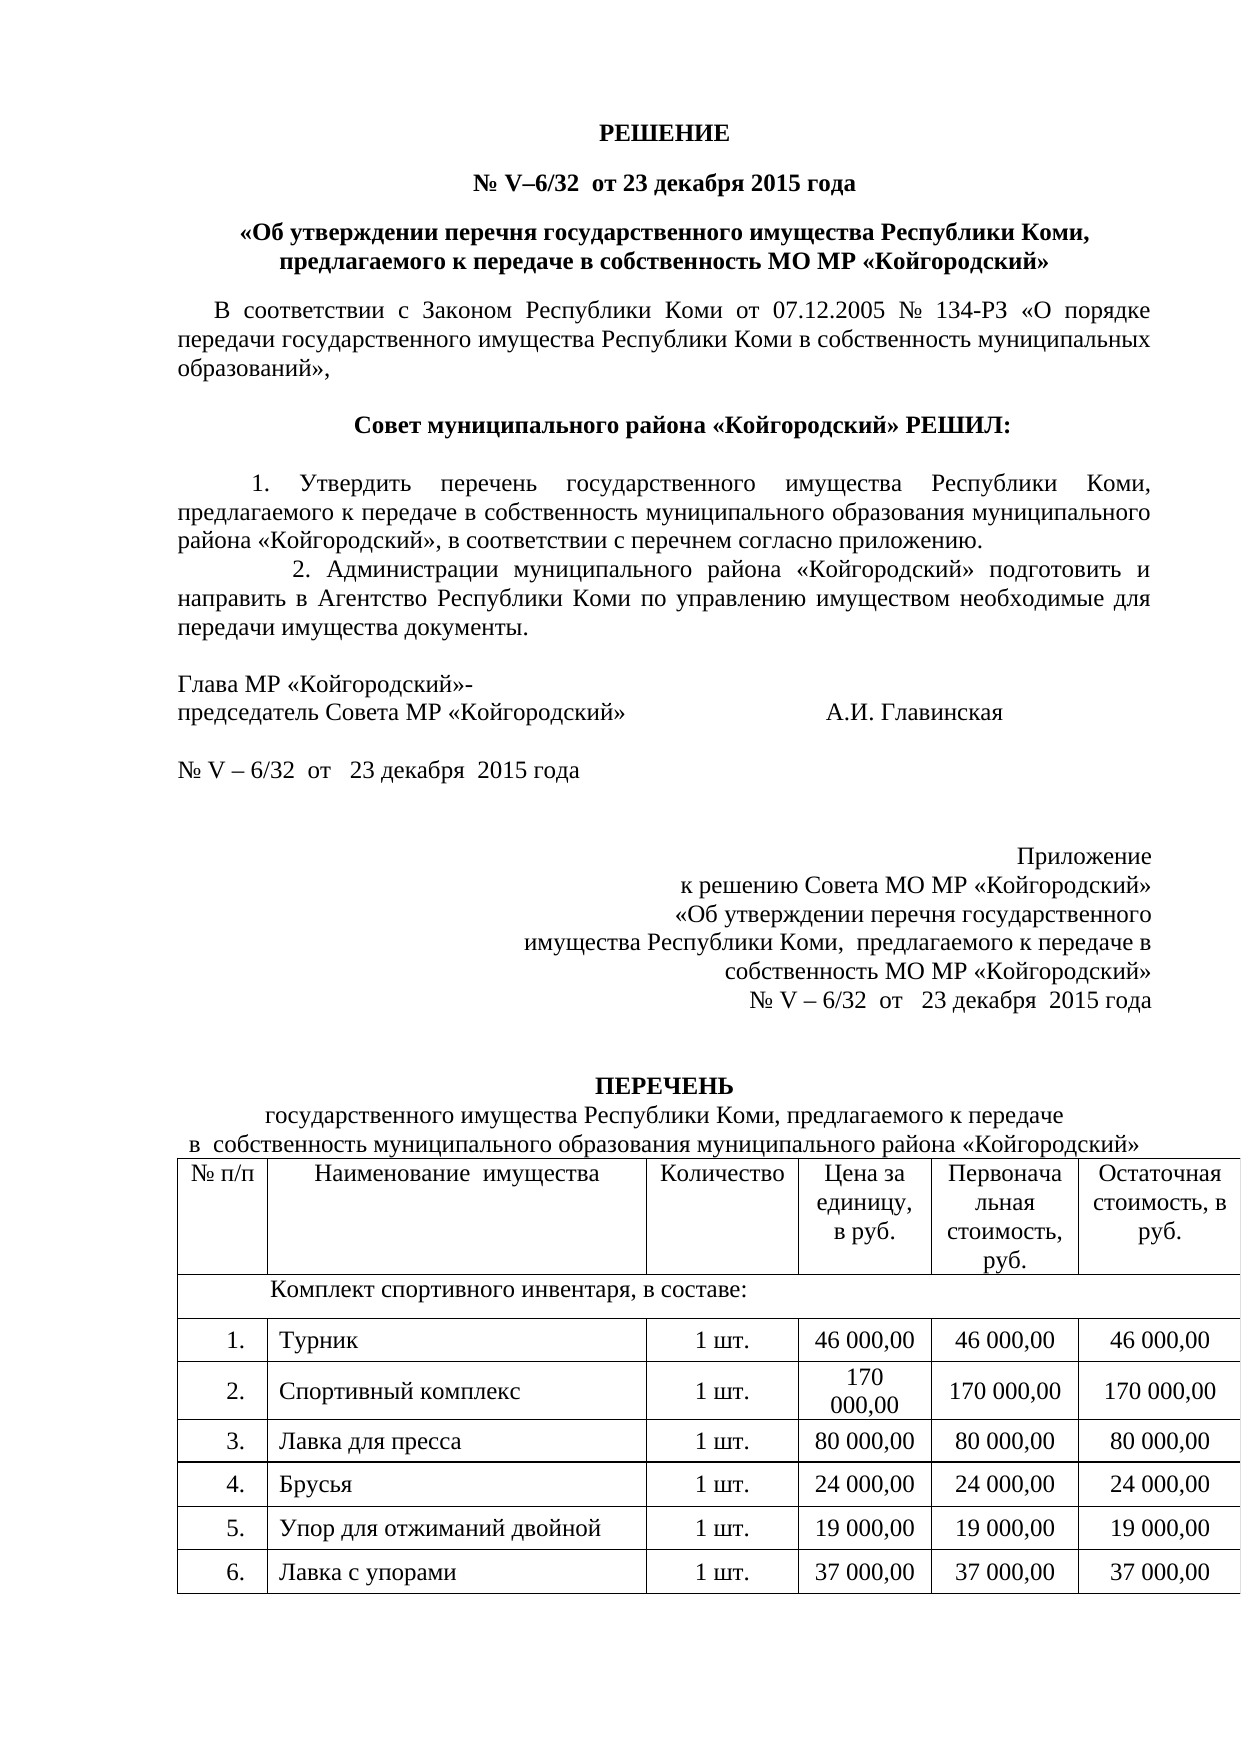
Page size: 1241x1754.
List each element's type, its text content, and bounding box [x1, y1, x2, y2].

table_cell 37 000,00 [1079, 1550, 1240, 1593]
table_cell 19 000,00 [1079, 1507, 1240, 1549]
table_header № п/п [178, 1159, 267, 1273]
table_cell 170 000,00 [1079, 1362, 1240, 1419]
text государственного имущества Республики Коми, предлагаемого к передаче [177, 1100, 1152, 1129]
table_cell 170 000,00 [799, 1362, 931, 1419]
text Приложение [177, 841, 1152, 870]
table_cell [178, 1319, 267, 1361]
text № V – 6/32 от 23 декабря 2015 года [177, 985, 1152, 1014]
table_cell [178, 1463, 267, 1506]
table_cell Спортивный комплекс [268, 1362, 646, 1419]
text РЕШЕНИЕ [177, 118, 1152, 147]
text собственность МО МР «Койгородский» [177, 956, 1152, 985]
table_cell 46 000,00 [1079, 1319, 1240, 1361]
table_cell Комплект спортивного инвентаря, в составе: [178, 1275, 1240, 1318]
table_cell 19 000,00 [932, 1507, 1078, 1549]
table_cell 37 000,00 [932, 1550, 1078, 1593]
table_cell 1 шт. [647, 1362, 798, 1419]
table_cell Упор для отжиманий двойной [268, 1507, 646, 1549]
table_cell [178, 1420, 267, 1461]
text Совет муниципального района «Койгородский» РЕШИЛ: [177, 411, 1152, 439]
table_cell 46 000,00 [932, 1319, 1078, 1361]
table_header Цена за единицу, в руб. [799, 1159, 931, 1273]
table_header Наименование имущества [268, 1159, 646, 1273]
text № V – 6/32 от 23 декабря 2015 года [177, 755, 1152, 784]
table_header Остаточная стоимость, в руб. [1079, 1159, 1240, 1273]
text имущества Республики Коми, предлагаемого к передаче в [177, 927, 1152, 956]
table_cell 1 шт. [647, 1550, 798, 1593]
text председатель Совета МР «Койгородский» А.И. Главинская [177, 697, 1152, 726]
text ПЕРЕЧЕНЬ [177, 1071, 1152, 1100]
table_cell 46 000,00 [799, 1319, 931, 1361]
text 2. Администрации муниципального района «Койгородский» подготовить и направить в Агентство Республики Коми по управлению имуществом необходимые для передачи имущества документы. [177, 554, 1152, 641]
text 1. Утвердить перечень государственного имущества Республики Коми, предлагаемого к передаче в собственность муниципального образования муниципального района «Койгородский», в соответствии с перечнем согласно приложению. [177, 468, 1152, 554]
table_cell 37 000,00 [799, 1550, 931, 1593]
text к решению Совета МО МР «Койгородский» [177, 870, 1152, 899]
text Глава МР «Койгородский»- [177, 669, 1152, 697]
text № V–6/32 от 23 декабря 2015 года [177, 168, 1152, 196]
text В соответствии с Законом Республики Коми от 07.12.2005 № 134-РЗ «О порядке передачи государственного имущества Республики Коми в собственность муниципальных образований», [177, 296, 1152, 382]
table_cell 1 шт. [647, 1420, 798, 1461]
table_cell 24 000,00 [799, 1463, 931, 1506]
table_cell 170 000,00 [932, 1362, 1078, 1419]
table_cell 80 000,00 [799, 1420, 931, 1461]
table_cell [178, 1550, 267, 1593]
text «Об утверждении перечня государственного [177, 899, 1152, 927]
text «Об утверждении перечня государственного имущества Республики Коми, предлагаемого к передаче в собственность МО МР «Койгородский» [177, 217, 1152, 275]
table_cell 24 000,00 [1079, 1463, 1240, 1506]
table_cell 1 шт. [647, 1463, 798, 1506]
table_cell Лавка с упорами [268, 1550, 646, 1593]
table_cell [178, 1362, 267, 1419]
table_cell 80 000,00 [1079, 1420, 1240, 1461]
table_header Первоначальная стоимость, руб. [932, 1159, 1078, 1273]
table_cell 19 000,00 [799, 1507, 931, 1549]
table_cell 1 шт. [647, 1507, 798, 1549]
table_cell 1 шт. [647, 1319, 798, 1361]
table_cell 24 000,00 [932, 1463, 1078, 1506]
text в собственность муниципального образования муниципального района «Койгородский» [177, 1129, 1152, 1157]
table_cell Лавка для пресса [268, 1420, 646, 1461]
table_cell Брусья [268, 1463, 646, 1506]
table_cell [178, 1507, 267, 1549]
table_cell 80 000,00 [932, 1420, 1078, 1461]
table_cell Турник [268, 1319, 646, 1361]
table_header Количество [647, 1159, 798, 1273]
